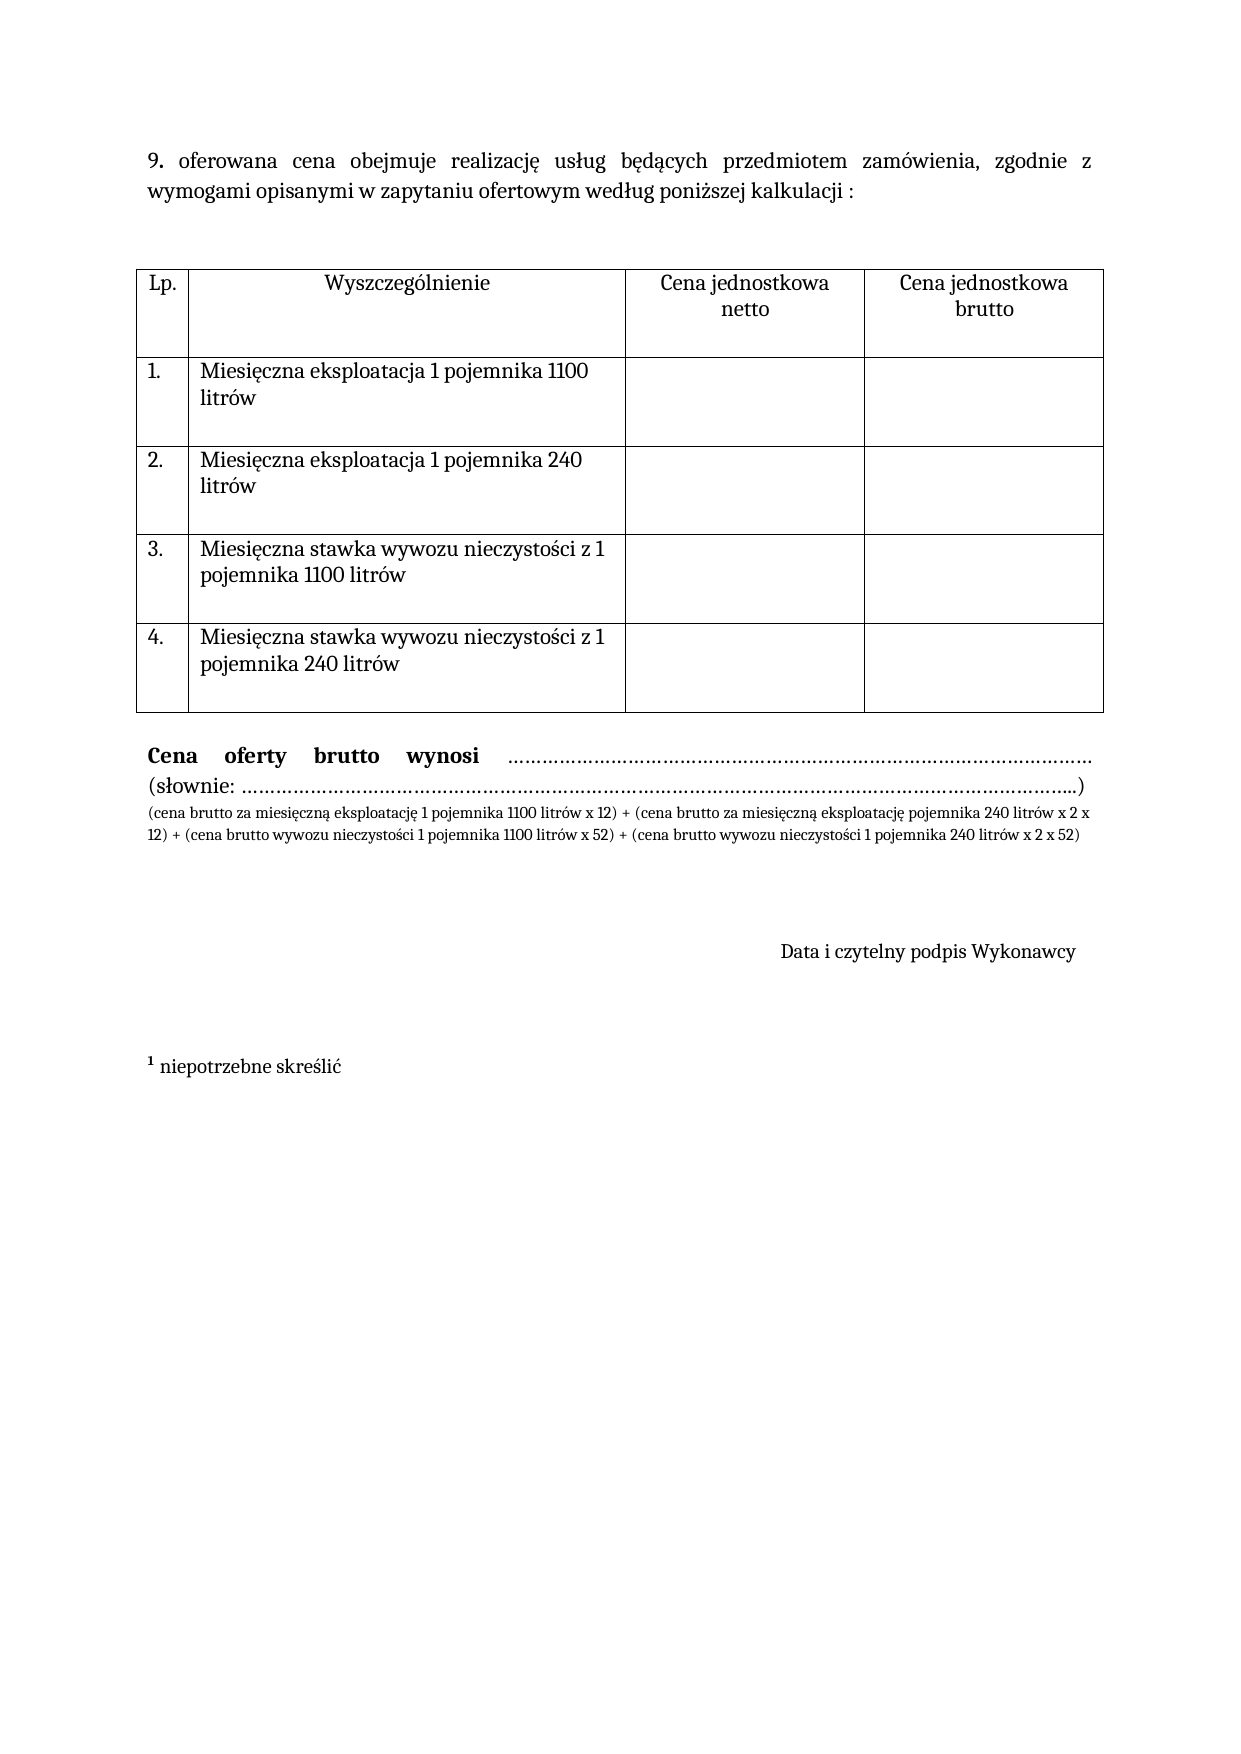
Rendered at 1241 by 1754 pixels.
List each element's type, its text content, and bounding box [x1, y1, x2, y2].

table_header Lp. [137, 270, 188, 357]
table_cell 2. [137, 447, 188, 534]
table_cell [865, 358, 1103, 446]
text 9. oferowana cena obejmuje realizację usług będących przedmiotem zamówienia, zgodnie z wymogami opisanymi w zapytaniu ofertowym według poniższej kalkulacji : [148, 148, 1093, 204]
table_cell [865, 624, 1103, 712]
text Data i czytelny podpis Wykonawcy [591, 940, 1093, 964]
table_cell [865, 447, 1103, 534]
table_cell 3. [137, 535, 188, 623]
table_cell 4. [137, 624, 188, 712]
table_cell [865, 535, 1103, 623]
text 1 niepotrzebne skreślić [148, 1053, 1093, 1079]
table_header Cena jednostkowa brutto [865, 270, 1103, 357]
table_cell [626, 535, 864, 623]
table_cell Miesięczna stawka wywozu nieczystości z 1 pojemnika 1100 litrów [189, 535, 625, 623]
text Cena oferty brutto wynosi ………………………………………………………………………………………… (słownie: ………………………………………………………………………………………………………………………………..) [148, 743, 1093, 799]
table_header Cena jednostkowa netto [626, 270, 864, 357]
table_cell [626, 624, 864, 712]
table_header Wyszczególnienie [189, 270, 625, 357]
table_cell Miesięczna eksploatacja 1 pojemnika 240 litrów [189, 447, 625, 534]
table_cell [626, 358, 864, 446]
table_cell Miesięczna stawka wywozu nieczystości z 1 pojemnika 240 litrów [189, 624, 625, 712]
text (cena brutto za miesięczną eksploatację 1 pojemnika 1100 litrów x 12) + (cena brutto za miesięczną eksploatację pojemnika 240 litrów x 2 x 12) + (cena brutto wywozu nieczystości 1 pojemnika 1100 litrów x 52) + (cena brutto wywozu nieczystości 1 pojemnika 240 litrów x 2 x 52) [148, 803, 1093, 844]
table_cell 1. [137, 358, 188, 446]
table_cell [626, 447, 864, 534]
table_cell Miesięczna eksploatacja 1 pojemnika 1100 litrów [189, 358, 625, 446]
